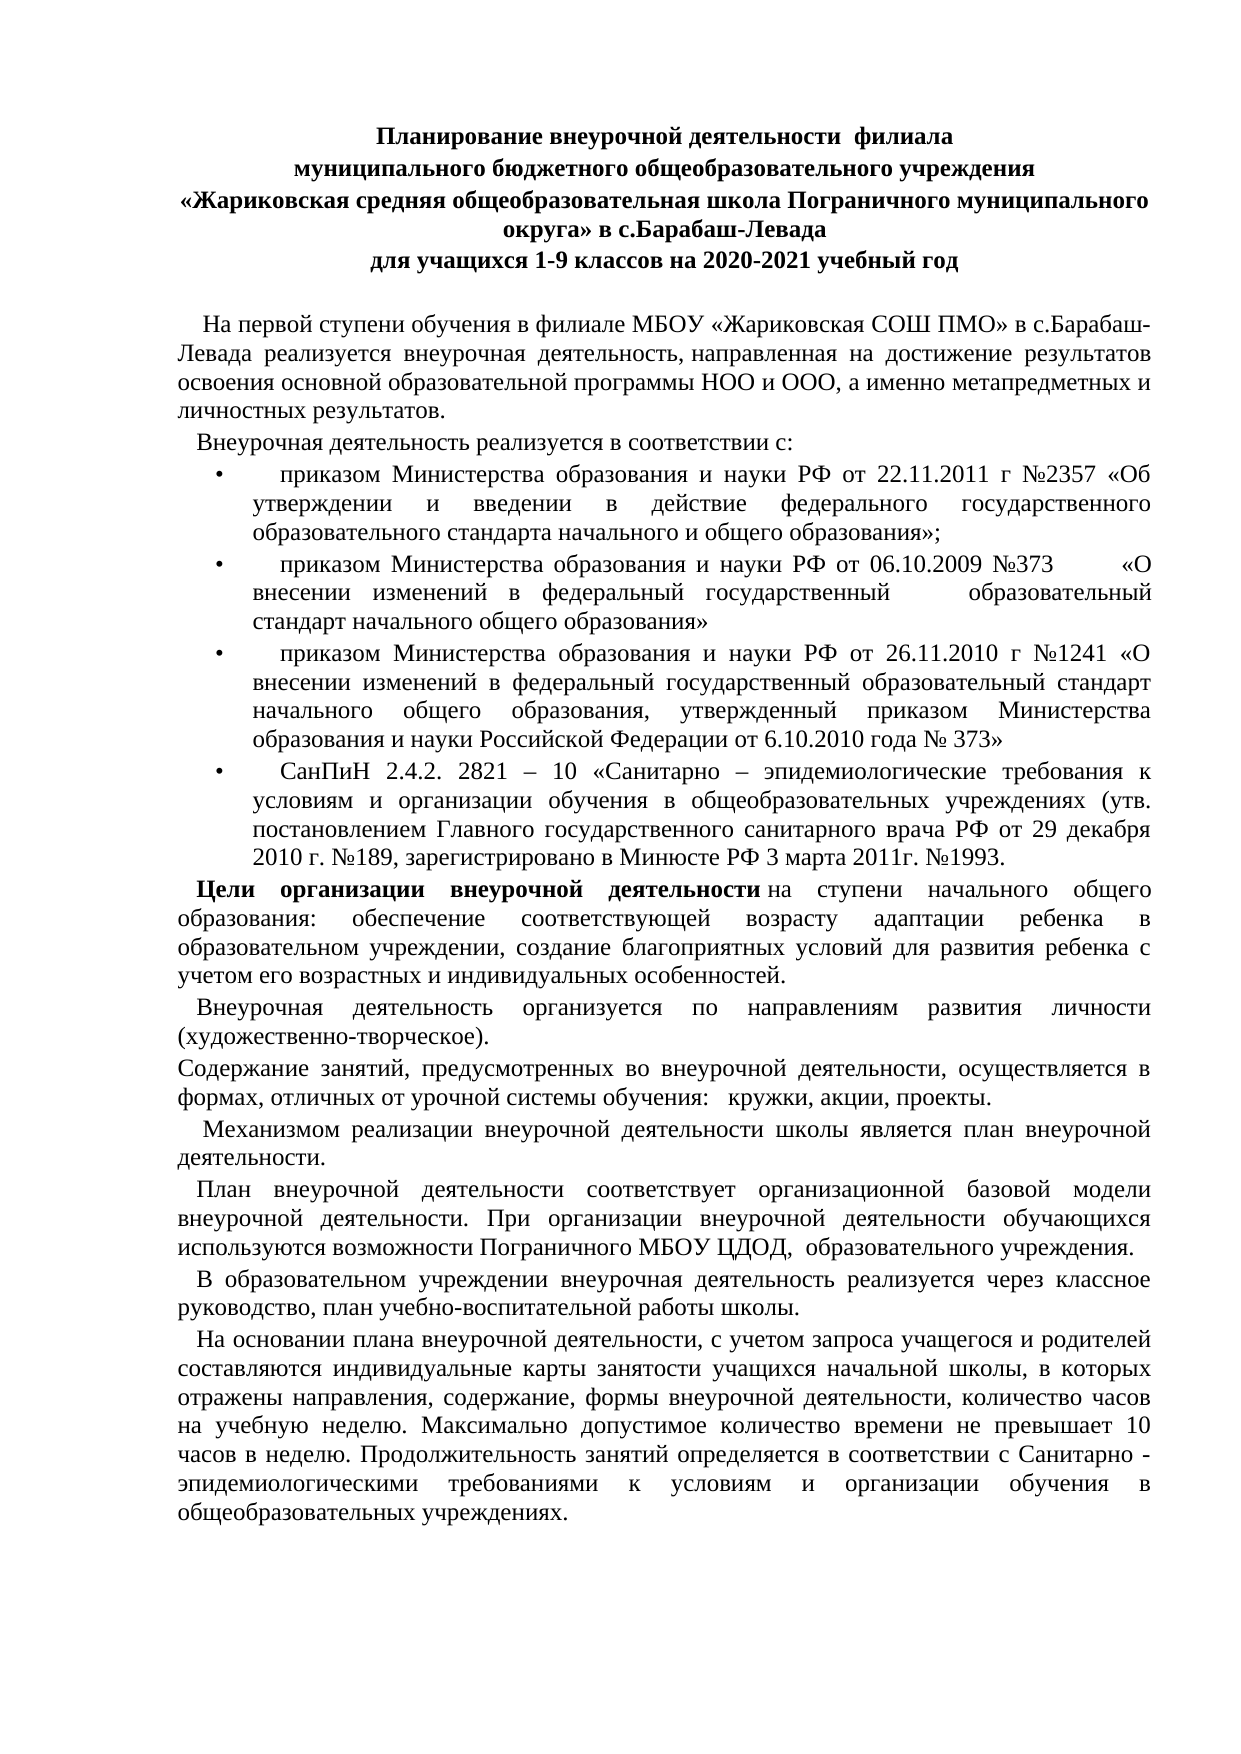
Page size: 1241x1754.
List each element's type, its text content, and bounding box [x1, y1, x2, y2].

text «Жариковская средняя общеобразовательная школа Пограничного муниципального округа» в с.Барабаш-Левада [177, 185, 1152, 242]
text Цели организации внеурочной деятельности на ступени начального общего образования: обеспечение соответствующей возрасту адаптации ребенка в образовательном учреждении, создание благоприятных условий для развития ребенка с учетом его возрастных и индивидуальных особенностей. [177, 874, 1152, 989]
text Внеурочная деятельность организуется по направлениям развития личности (художественно-творческое). [177, 992, 1152, 1050]
text муниципального бюджетного общеобразовательного учреждения [177, 153, 1152, 182]
text • приказом Министерства образования и науки РФ от 06.10.2009 №373 «О внесении изменений в федеральный государственный образовательный стандарт начального общего образования» [215, 549, 1152, 635]
text На основании плана внеурочной деятельности, с учетом запроса учащегося и родителей составляются индивидуальные карты занятости учащихся начальной школы, в которых отражены направления, содержание, формы внеурочной деятельности, количество часов на учебную неделю. Максимально допустимое количество времени не превышает 10 часов в неделю. Продолжительность занятий определяется в соответствии с Санитарно - эпидемиологическими требованиями к условиям и организации обучения в общеобразовательных учреждениях. [177, 1324, 1152, 1526]
text Внеурочная деятельность реализуется в соответствии с: [177, 427, 1152, 456]
text Механизмом реализации внеурочной деятельности школы является план внеурочной деятельности. [177, 1114, 1152, 1171]
text Содержание занятий, предусмотренных во внеурочной деятельности, осуществляется в формах, отличных от урочной системы обучения: кружки, акции, проекты. [177, 1053, 1152, 1111]
text Планирование внеурочной деятельности филиала [177, 121, 1152, 150]
text • приказом Министерства образования и науки РФ от 26.11.2010 г №1241 «О внесении изменений в федеральный государственный образовательный стандарт начального общего образования, утвержденный приказом Министерства образования и науки Российской Федерации от 6.10.2010 года № 373» [215, 638, 1152, 753]
text • приказом Министерства образования и науки РФ от 22.11.2011 г №2357 «Об утверждении и введении в действие федерального государственного образовательного стандарта начального и общего образования»; [215, 459, 1152, 546]
text План внеурочной деятельности соответствует организационной базовой модели внеурочной деятельности. При организации внеурочной деятельности обучающихся используются возможности Пограничного МБОУ ЦДОД, образовательного учреждения. [177, 1174, 1152, 1261]
text В образовательном учреждении внеурочная деятельность реализуется через классное руководство, план учебно-воспитательной работы школы. [177, 1264, 1152, 1321]
text На первой ступени обучения в филиале МБОУ «Жариковская СОШ ПМО» в с.Барабаш-Левада реализуется внеурочная деятельность, направленная на достижение результатов освоения основной образовательной программы НОО и ООО, а именно метапредметных и личностных результатов. [177, 309, 1152, 424]
text • СанПиН 2.4.2. 2821 – 10 «Санитарно – эпидемиологические требования к условиям и организации обучения в общеобразовательных учреждениях (утв. постановлением Главного государственного санитарного врача РФ от 29 декабря 2010 г. №189, зарегистрировано в Минюсте РФ 3 марта 2011г. №1993. [215, 756, 1152, 871]
text для учащихся 1-9 классов на 2020-2021 учебный год [177, 246, 1152, 274]
